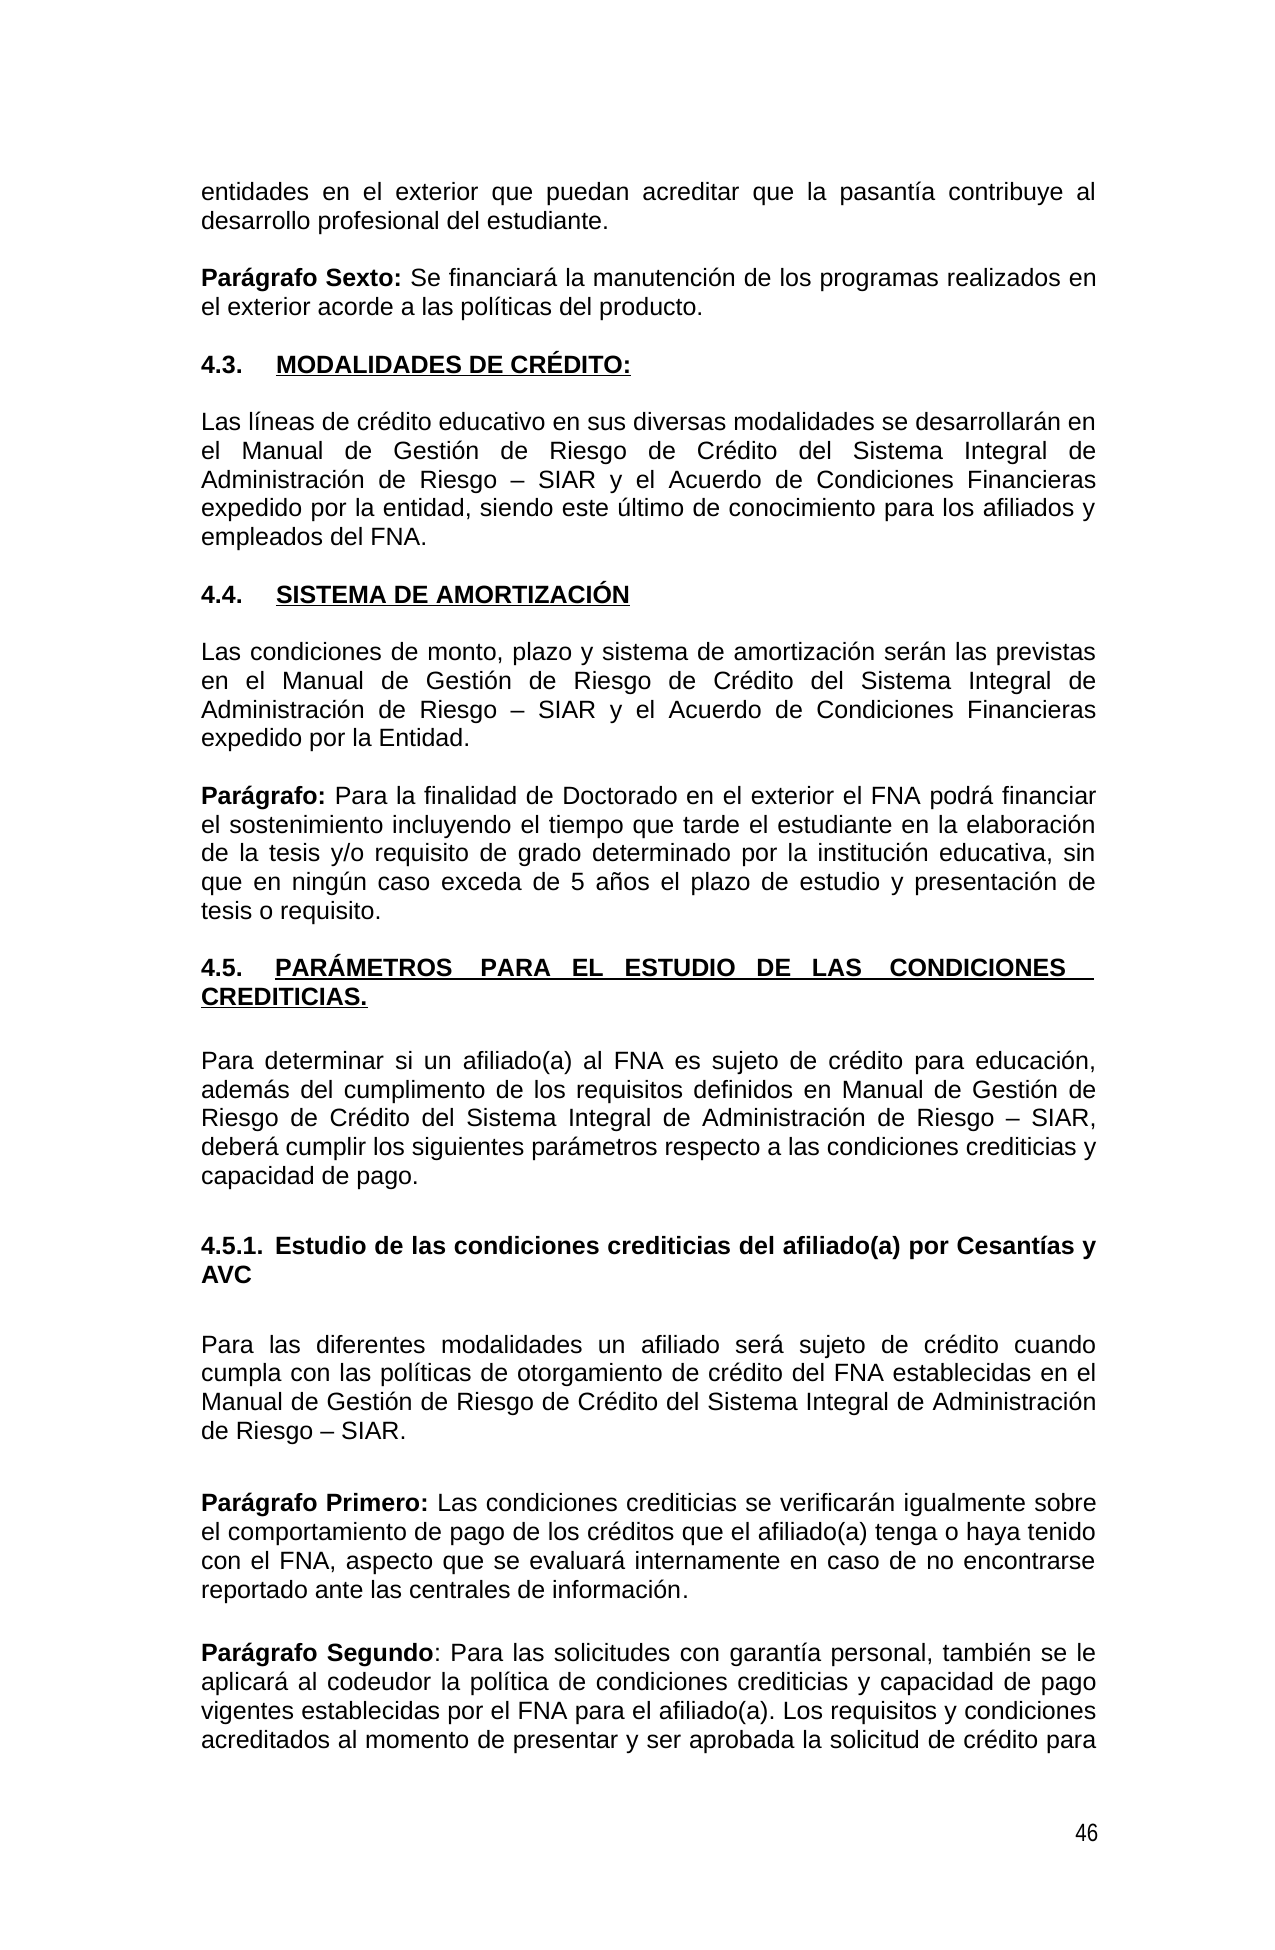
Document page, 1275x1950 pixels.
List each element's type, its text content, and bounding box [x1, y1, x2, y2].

text Parágrafo Sexto: Se financiará la manutención de los programas realizados en el exterior acorde a las políticas del producto. [201, 263, 1098, 321]
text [201, 1638, 1098, 1753]
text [201, 177, 1098, 235]
subtitle MODALIDADES DE CRÉDITO: [201, 350, 1098, 378]
subtitle SISTEMA DE AMORTIZACIÓN [201, 580, 1098, 608]
text Las líneas de crédito educativo en sus diversas modalidades se desarrollarán en el Manual de Gestión de Riesgo de Crédito del Sistema Integral de Administración de Riesgo – SIAR y el Acuerdo de Condiciones Financieras expedido por la entidad, siendo este último de conocimiento para los afiliados y empleados del FNA. [201, 407, 1098, 551]
text Para determinar si un afiliado(a) al FNA es sujeto de crédito para educación, además del cumplimento de los requisitos definidos en Manual de Gestión de Riesgo de Crédito del Sistema Integral de Administración de Riesgo – SIAR, deberá cumplir los siguientes parámetros respecto a las condiciones crediticias y capacidad de pago. [201, 1046, 1098, 1189]
text Para las diferentes modalidades un afiliado será sujeto de crédito cuando cumpla con las políticas de otorgamiento de crédito del FNA establecidas en el Manual de Gestión de Riesgo de Crédito del Sistema Integral de Administración de Riesgo – SIAR. [201, 1329, 1098, 1444]
text Las condiciones de monto, plazo y sistema de amortización serán las previstas en el Manual de Gestión de Riesgo de Crédito del Sistema Integral de Administración de Riesgo – SIAR y el Acuerdo de Condiciones Financieras expedido por la Entidad. [201, 637, 1098, 752]
text Parágrafo: Para la finalidad de Doctorado en el exterior el FNA podrá financiar el sostenimiento incluyendo el tiempo que tarde el estudiante en la elaboración de la tesis y/o requisito de grado determinado por la institución educativa, sin que en ningún caso exceda de 5 años el plazo de estudio y presentación de tesis o requisito. [201, 781, 1098, 925]
subtitle Estudio de las condiciones crediticias del afiliado(a) por Cesantías y AVC [201, 1231, 1098, 1288]
subtitle PARÁMETROS PARA EL ESTUDIO DE LAS CONDICIONES CREDITICIAS. [201, 953, 1098, 1011]
text Parágrafo Primero: Las condiciones crediticias se verificarán igualmente sobre el comportamiento de pago de los créditos que el afiliado(a) tenga o haya tenido con el FNA, aspecto que se evaluará internamente en caso de no encontrarse reportado ante las centrales de información. [201, 1488, 1098, 1603]
